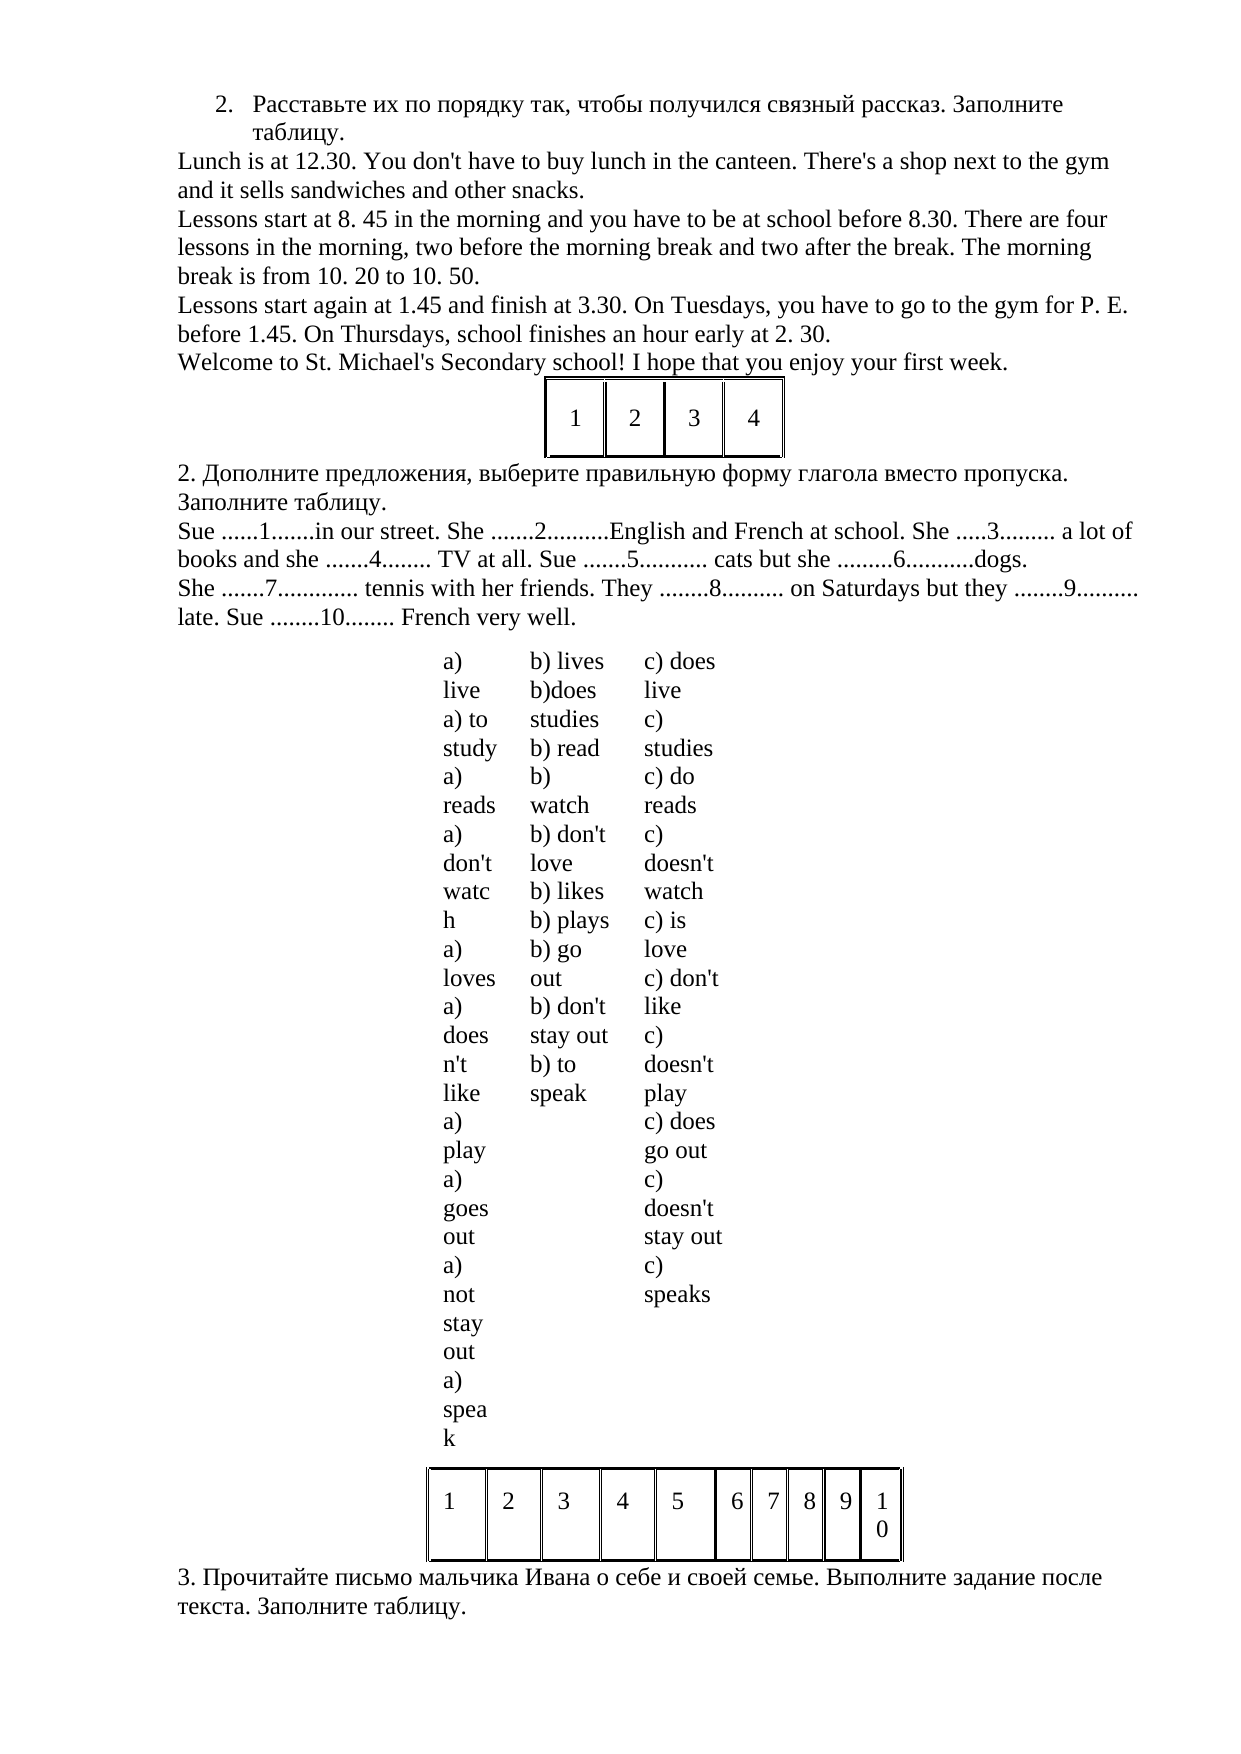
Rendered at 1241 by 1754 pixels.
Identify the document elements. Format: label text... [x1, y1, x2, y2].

text Welcome to St. Michael's Secondary school! I hope that you enjoy your first week. [177, 347, 1152, 376]
table_cell 9 [826, 1470, 859, 1559]
text Lessons start again at 1.45 and finish at 3.30. On Tuesdays, you have to go to the gym for P. E. before 1.45. On Thursdays, school finishes an hour early at 2. 30. [177, 290, 1152, 347]
table_header a) live a) to study a) reads a) don't watch a) loves a) doesn't like a) play a) goes out a) not stay out a) speak [427, 631, 514, 1467]
table_cell 1 [427, 1467, 485, 1559]
text Lunch is at 12.30. You don't have to buy lunch in the canteen. There's a shop next to the gym and it sells sandwiches and other snacks. [177, 146, 1152, 204]
table_header 2 [605, 380, 664, 455]
table_header b) lives b)does studies b) read b) watch b) don't love b) likes b) plays b) go out b) don't stay out b) to speak [514, 631, 628, 1467]
text Lessons start at 8. 45 in the morning and you have to be at school before 8.30. There are four lessons in the morning, two before the morning break and two after the break. The morning break is from 10. 20 to 10. 50. [177, 204, 1152, 290]
table_header 4 [724, 380, 782, 455]
table_cell 7 [753, 1470, 786, 1559]
table_cell 6 [717, 1470, 750, 1559]
text 2. Дополните предложения, выберите правильную форму глагола вместо пропуска. Заполните таблицу. [177, 458, 1152, 516]
table_cell 10 [862, 1467, 902, 1559]
table_header c) does live c) studies c) do reads c) doesn't watch c) is love c) don't like c) doesn't play c) does go out c) doesn't stay out c) speaks [628, 631, 743, 1467]
table_cell 5 [657, 1470, 714, 1559]
table_cell 4 [602, 1470, 654, 1559]
table_cell 2 [488, 1470, 540, 1559]
table_header 1 [547, 378, 605, 455]
table_cell 3 [543, 1470, 599, 1559]
table_cell 8 [789, 1470, 822, 1559]
list Расставьте их по порядку так, чтобы получился связный рассказ. Заполните таблицу. [215, 89, 1152, 146]
text Sue ......1.......in our street. She .......2..........English and French at school. She .....3......... a lot of books and she .......4........ TV at all. Sue .......5........... cats but she .........6...........dogs. She .......7............. tennis with her friends. They ........8.......... on Saturdays but they ........9.......... late. Sue ........10........ French very well. [177, 516, 1152, 631]
table_header 3 [664, 380, 724, 455]
text 3. Прочитайте письмо мальчика Ивана о себе и своей семье. Выполните задание после текста. Заполните таблицу. [177, 1562, 1152, 1620]
